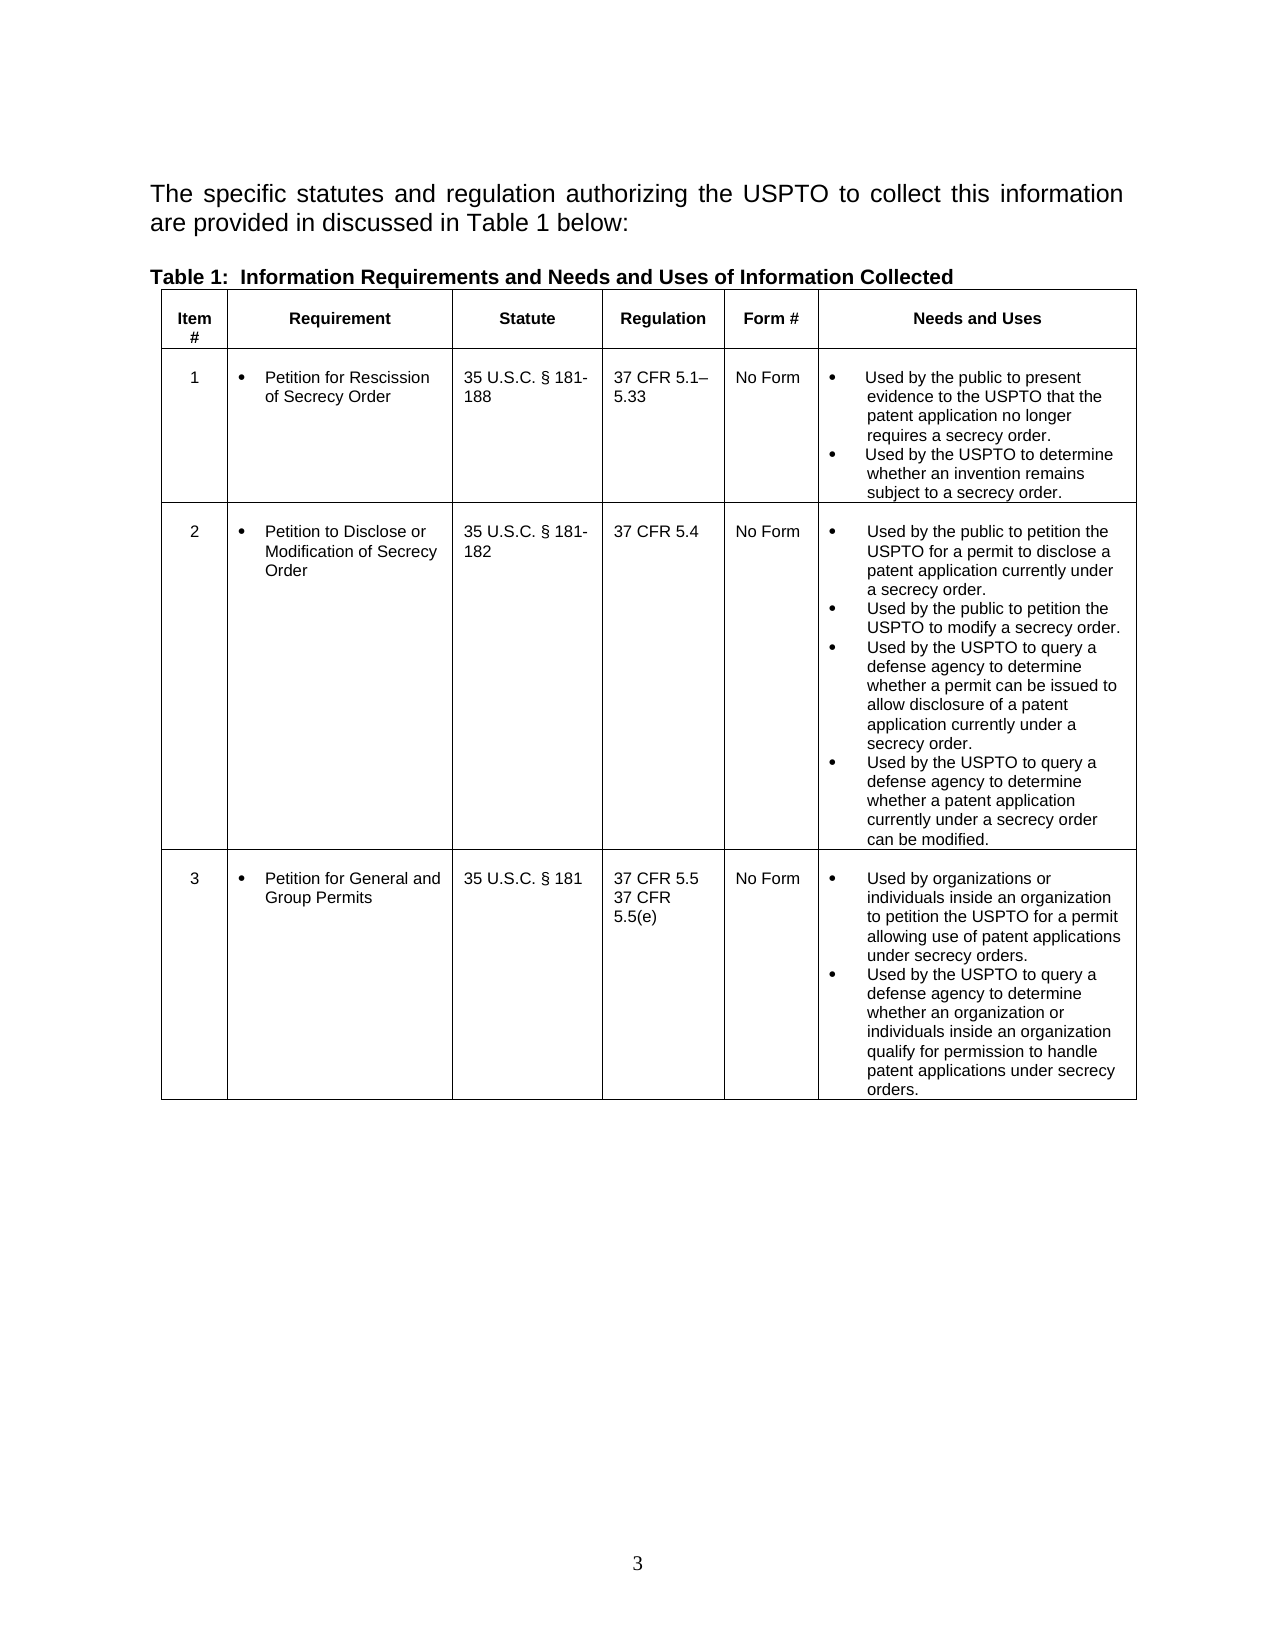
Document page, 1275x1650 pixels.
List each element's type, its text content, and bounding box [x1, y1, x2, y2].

table_cell 37 CFR 5.1–5.33 [603, 349, 724, 502]
table_header Regulation [603, 290, 724, 347]
table_cell Used by the public to present evidence to the USPTO that the patent application no longer requires a secrecy order. Used by the USPTO to determine whether an invention remains subject to a secrecy order. [819, 349, 1136, 502]
table_cell Used by the public to petition the USPTO for a permit to disclose a patent application currently under a secrecy order. Used by the public to petition the USPTO to modify a secrecy order. Used by the USPTO to query a defense agency to determine whether a permit can be issued to allow disclosure of a patent application currently under a secrecy order. Used by the USPTO to query a defense agency to determine whether a patent application currently under a secrecy order can be modified. [819, 503, 1136, 848]
table_cell Used by organizations or individuals inside an organization to petition the USPTO for a permit allowing use of patent applications under secrecy orders. Used by the USPTO to query a defense agency to determine whether an organization or individuals inside an organization qualify for permission to handle patent applications under secrecy orders. [819, 850, 1136, 1099]
table_header Item # [162, 290, 227, 347]
text Table 1: Information Requirements and Needs and Uses of Information Collected [150, 265, 1125, 289]
table_header Statute [453, 290, 602, 347]
table_header Needs and Uses [819, 290, 1136, 347]
table_cell No Form [725, 503, 818, 848]
table_cell No Form [725, 850, 818, 1099]
table_cell 35 U.S.C. § 181 [453, 850, 602, 1099]
text The specific statutes and regulation authorizing the USPTO to collect this information are provided in discussed in Table 1 below: [150, 179, 1125, 236]
table_cell No Form [725, 349, 818, 502]
table_cell Petition for General and Group Permits [228, 850, 452, 1099]
table_cell 1 [162, 349, 227, 502]
table_header Requirement [228, 290, 452, 347]
table_cell 35 U.S.C. § 181-188 [453, 349, 602, 502]
table_cell 2 [162, 503, 227, 848]
table_cell 3 [162, 850, 227, 1099]
table_cell 35 U.S.C. § 181-182 [453, 503, 602, 848]
table_cell Petition for Rescission of Secrecy Order [228, 349, 452, 502]
table_cell Petition to Disclose or Modification of Secrecy Order [228, 503, 452, 848]
table_cell 37 CFR 5.4 [603, 503, 724, 848]
table_cell 37 CFR 5.5 37 CFR 5.5(e) [603, 850, 724, 1099]
table_header Form # [725, 290, 818, 347]
